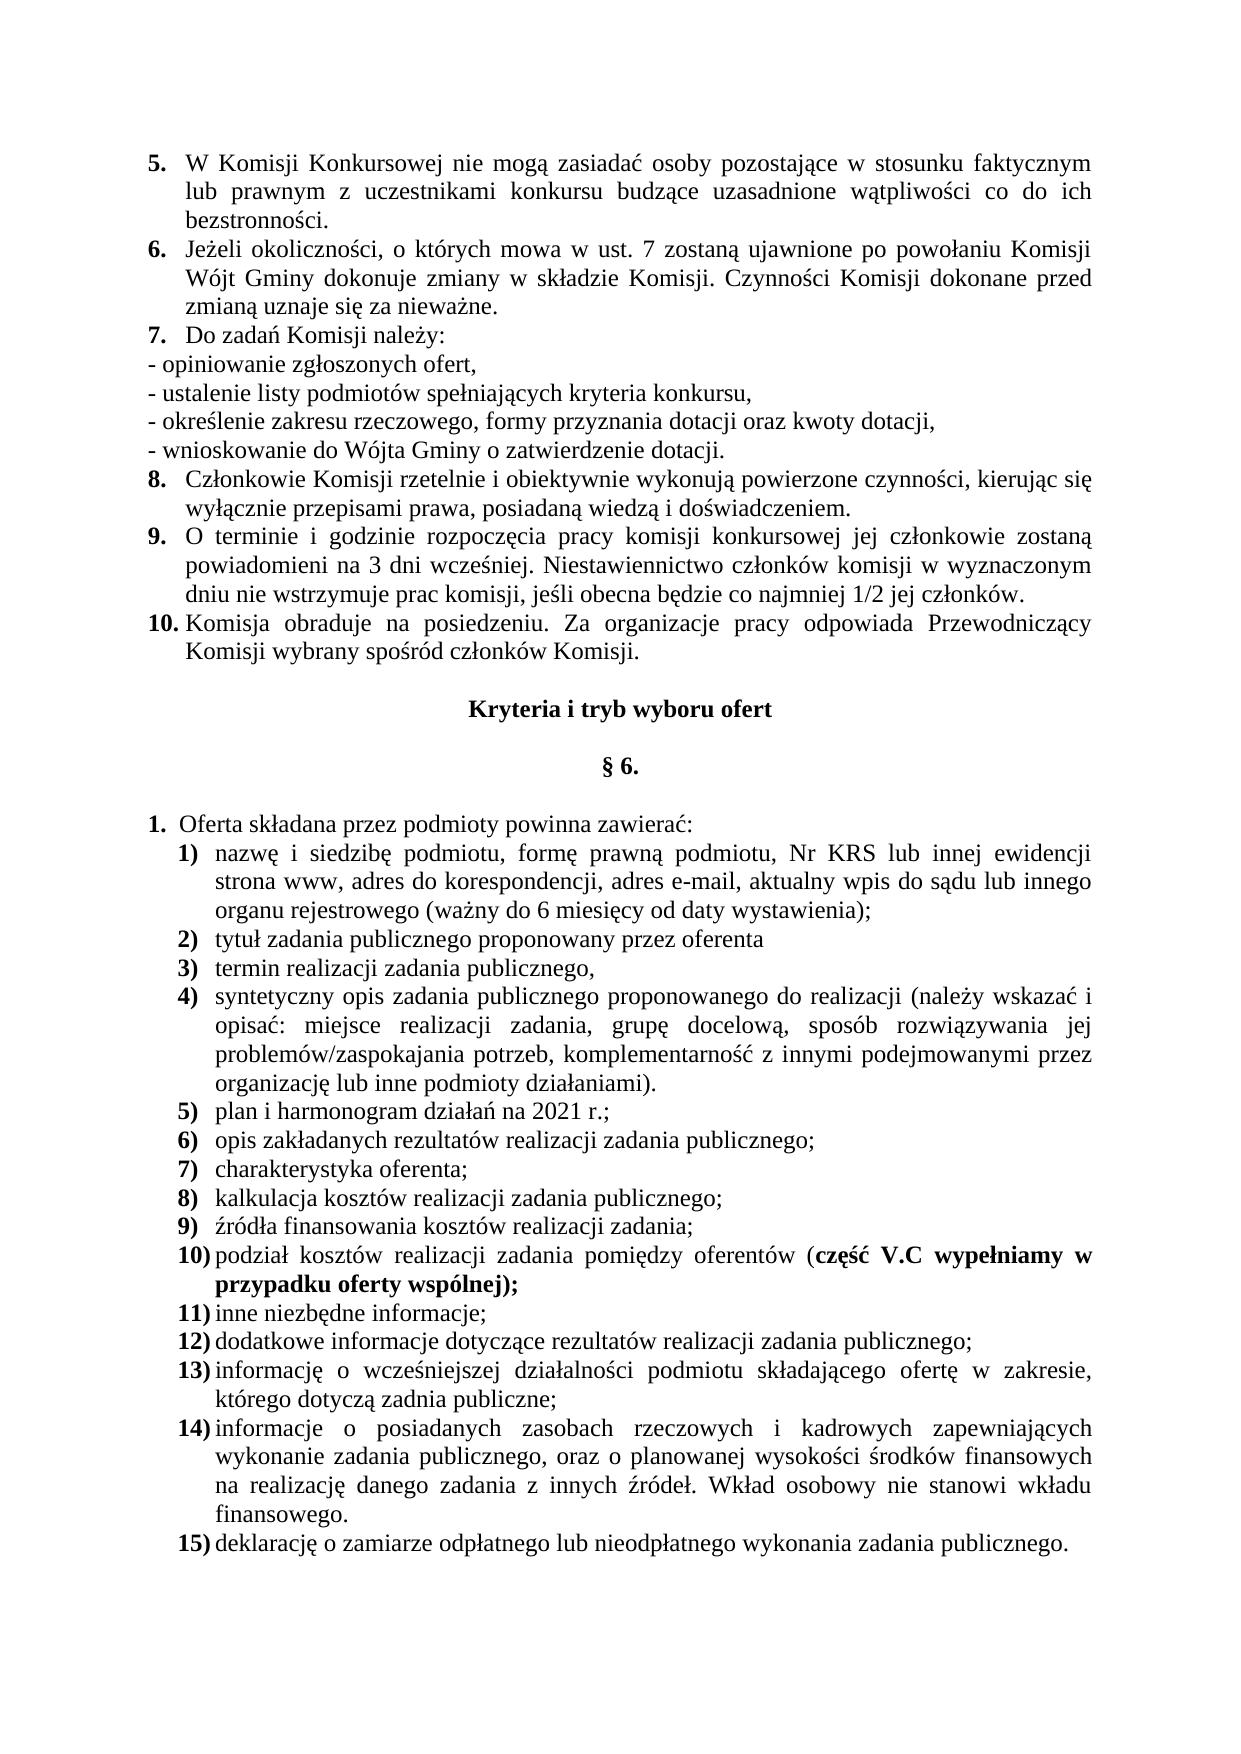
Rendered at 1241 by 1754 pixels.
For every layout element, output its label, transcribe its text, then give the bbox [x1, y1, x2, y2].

list Członkowie Komisji rzetelnie i obiektywnie wykonują powierzone czynności, kierując się wyłącznie przepisami prawa, posiadaną wiedzą i doświadczeniem. [148, 464, 1093, 521]
list Jeżeli okoliczności, o których mowa w ust. 7 zostaną ujawnione po powołaniu Komisji Wójt Gminy dokonuje zmiany w składzie Komisji. Czynności Komisji dokonane przed zmianą uznaje się za nieważne. [148, 234, 1093, 320]
text 1. Oferta składana przez podmioty powinna zawierać: [148, 809, 1093, 838]
text - ustalenie listy podmiotów spełniających kryteria konkursu, [148, 378, 1093, 406]
text - opiniowanie zgłoszonych ofert, [148, 349, 1093, 378]
list plan i harmonogram działań na 2021 r.; [177, 1096, 1093, 1125]
list dodatkowe informacje dotyczące rezultatów realizacji zadania publicznego; [177, 1326, 1093, 1355]
text § 6. [148, 751, 1093, 780]
list inne niezbędne informacje; [177, 1298, 1093, 1326]
text - określenie zakresu rzeczowego, formy przyznania dotacji oraz kwoty dotacji, [148, 406, 1093, 435]
list tytuł zadania publicznego proponowany przez oferenta [177, 924, 1093, 953]
list informacje o posiadanych zasobach rzeczowych i kadrowych zapewniających wykonanie zadania publicznego, oraz o planowanej wysokości środków finansowych na realizację danego zadania z innych źródeł. Wkład osobowy nie stanowi wkładu finansowego. [177, 1413, 1093, 1528]
list źródła finansowania kosztów realizacji zadania; [177, 1211, 1093, 1240]
list O terminie i godzinie rozpoczęcia pracy komisji konkursowej jej członkowie zostaną powiadomieni na 3 dni wcześniej. Niestawiennictwo członków komisji w wyznaczonym dniu nie wstrzymuje prac komisji, jeśli obecna będzie co najmniej 1/2 jej członków. [148, 521, 1093, 608]
list Komisja obraduje na posiedzeniu. Za organizacje pracy odpowiada Przewodniczący Komisji wybrany spośród członków Komisji. [148, 608, 1093, 665]
list syntetyczny opis zadania publicznego proponowanego do realizacji (należy wskazać i opisać: miejsce realizacji zadania, grupę docelową, sposób rozwiązywania jej problemów/zaspokajania potrzeb, komplementarność z innymi podejmowanymi przez organizację lub inne podmioty działaniami). [177, 981, 1093, 1096]
list Do zadań Komisji należy: [148, 320, 1093, 349]
list informację o wcześniejszej działalności podmiotu składającego ofertę w zakresie, którego dotyczą zadnia publiczne; [177, 1355, 1093, 1413]
list W Komisji Konkursowej nie mogą zasiadać osoby pozostające w stosunku faktycznym lub prawnym z uczestnikami konkursu budzące uzasadnione wątpliwości co do ich bezstronności. [148, 148, 1093, 234]
list opis zakładanych rezultatów realizacji zadania publicznego; [177, 1125, 1093, 1154]
list podział kosztów realizacji zadania pomiędzy oferentów (część V.C wypełniamy w przypadku oferty wspólnej); [177, 1240, 1093, 1298]
list kalkulacja kosztów realizacji zadania publicznego; [177, 1183, 1093, 1211]
list deklarację o zamiarze odpłatnego lub nieodpłatnego wykonania zadania publicznego. [177, 1528, 1093, 1556]
text - wnioskowanie do Wójta Gminy o zatwierdzenie dotacji. [148, 435, 1093, 464]
text Kryteria i tryb wyboru ofert [148, 694, 1093, 723]
list termin realizacji zadania publicznego, [177, 953, 1093, 981]
list nazwę i siedzibę podmiotu, formę prawną podmiotu, Nr KRS lub innej ewidencji strona www, adres do korespondencji, adres e-mail, aktualny wpis do sądu lub innego organu rejestrowego (ważny do 6 miesięcy od daty wystawienia); [177, 838, 1093, 924]
list charakterystyka oferenta; [177, 1154, 1093, 1183]
